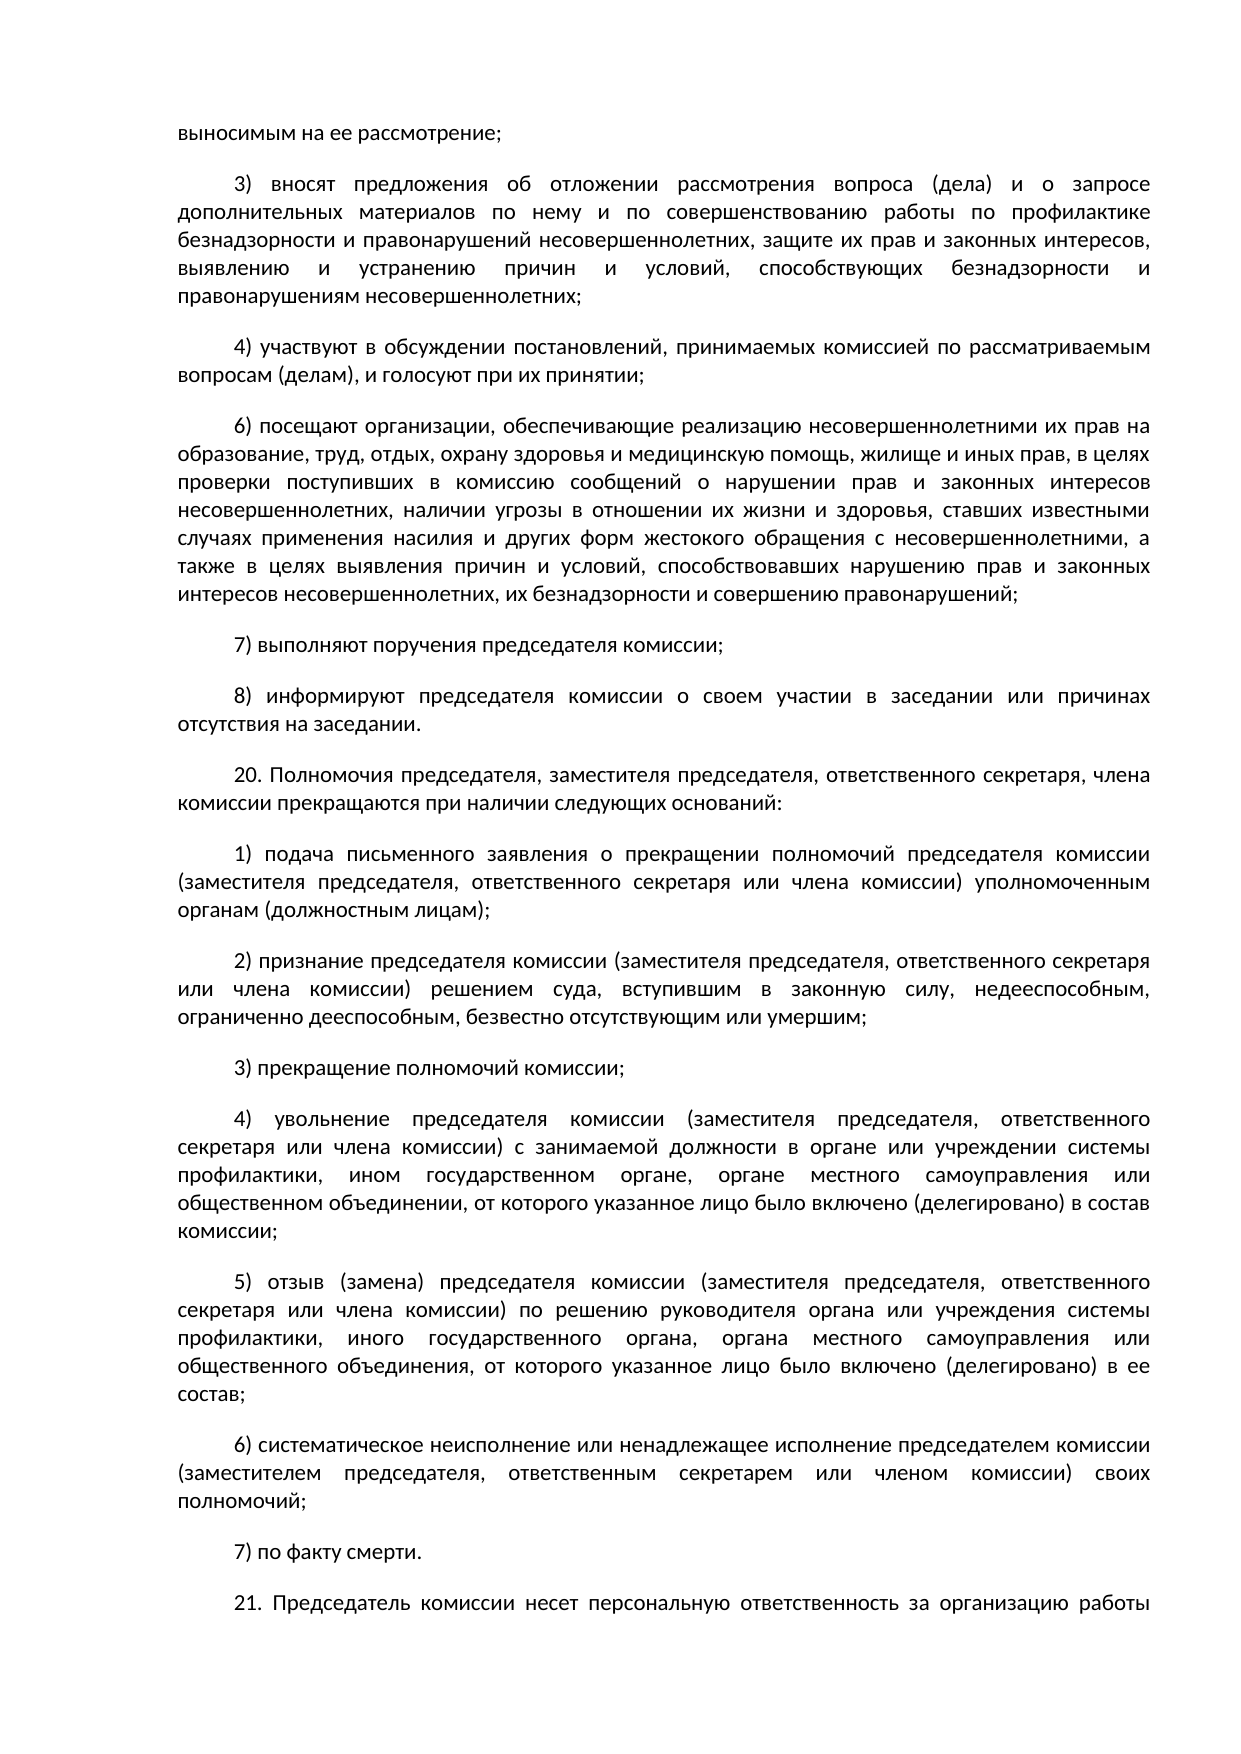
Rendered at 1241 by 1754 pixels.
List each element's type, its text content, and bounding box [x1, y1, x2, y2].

text 3) прекращение полномочий комиссии; [177, 1053, 1152, 1081]
text 8) информируют председателя комиссии о своем участии в заседании или причинах отсутствия на заседании. [177, 681, 1152, 737]
text 5) отзыв (замена) председателя комиссии (заместителя председателя, ответственного секретаря или члена комиссии) по решению руководителя органа или учреждения системы профилактики, иного государственного органа, органа местного самоуправления или общественного объединения, от которого указанное лицо было включено (делегировано) в ее состав; [177, 1267, 1152, 1407]
text 7) выполняют поручения председателя комиссии; [177, 630, 1152, 658]
text 6) систематическое неисполнение или ненадлежащее исполнение председателем комиссии (заместителем председателя, ответственным секретарем или членом комиссии) своих полномочий; [177, 1430, 1152, 1514]
text 4) увольнение председателя комиссии (заместителя председателя, ответственного секретаря или члена комиссии) с занимаемой должности в органе или учреждении системы профилактики, ином государственном органе, органе местного самоуправления или общественном объединении, от которого указанное лицо было включено (делегировано) в состав комиссии; [177, 1104, 1152, 1244]
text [177, 118, 1152, 146]
text 1) подача письменного заявления о прекращении полномочий председателя комиссии (заместителя председателя, ответственного секретаря или члена комиссии) уполномоченным органам (должностным лицам); [177, 839, 1152, 923]
text 2) признание председателя комиссии (заместителя председателя, ответственного секретаря или члена комиссии) решением суда, вступившим в законную силу, недееспособным, ограниченно дееспособным, безвестно отсутствующим или умершим; [177, 946, 1152, 1030]
text 4) участвуют в обсуждении постановлений, принимаемых комиссией по рассматриваемым вопросам (делам), и голосуют при их принятии; [177, 332, 1152, 388]
text 6) посещают организации, обеспечивающие реализацию несовершеннолетними их прав на образование, труд, отдых, охрану здоровья и медицинскую помощь, жилище и иных прав, в целях проверки поступивших в комиссию сообщений о нарушении прав и законных интересов несовершеннолетних, наличии угрозы в отношении их жизни и здоровья, ставших известными случаях применения насилия и других форм жестокого обращения с несовершеннолетними, а также в целях выявления причин и условий, способствовавших нарушению прав и законных интересов несовершеннолетних, их безнадзорности и совершению правонарушений; [177, 411, 1152, 607]
text 3) вносят предложения об отложении рассмотрения вопроса (дела) и о запросе дополнительных материалов по нему и по совершенствованию работы по профилактике безнадзорности и правонарушений несовершеннолетних, защите их прав и законных интересов, выявлению и устранению причин и условий, способствующих безнадзорности и правонарушениям несовершеннолетних; [177, 169, 1152, 309]
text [177, 1588, 1152, 1616]
text 7) по факту смерти. [177, 1537, 1152, 1565]
text 20. Полномочия председателя, заместителя председателя, ответственного секретаря, члена комиссии прекращаются при наличии следующих оснований: [177, 760, 1152, 816]
